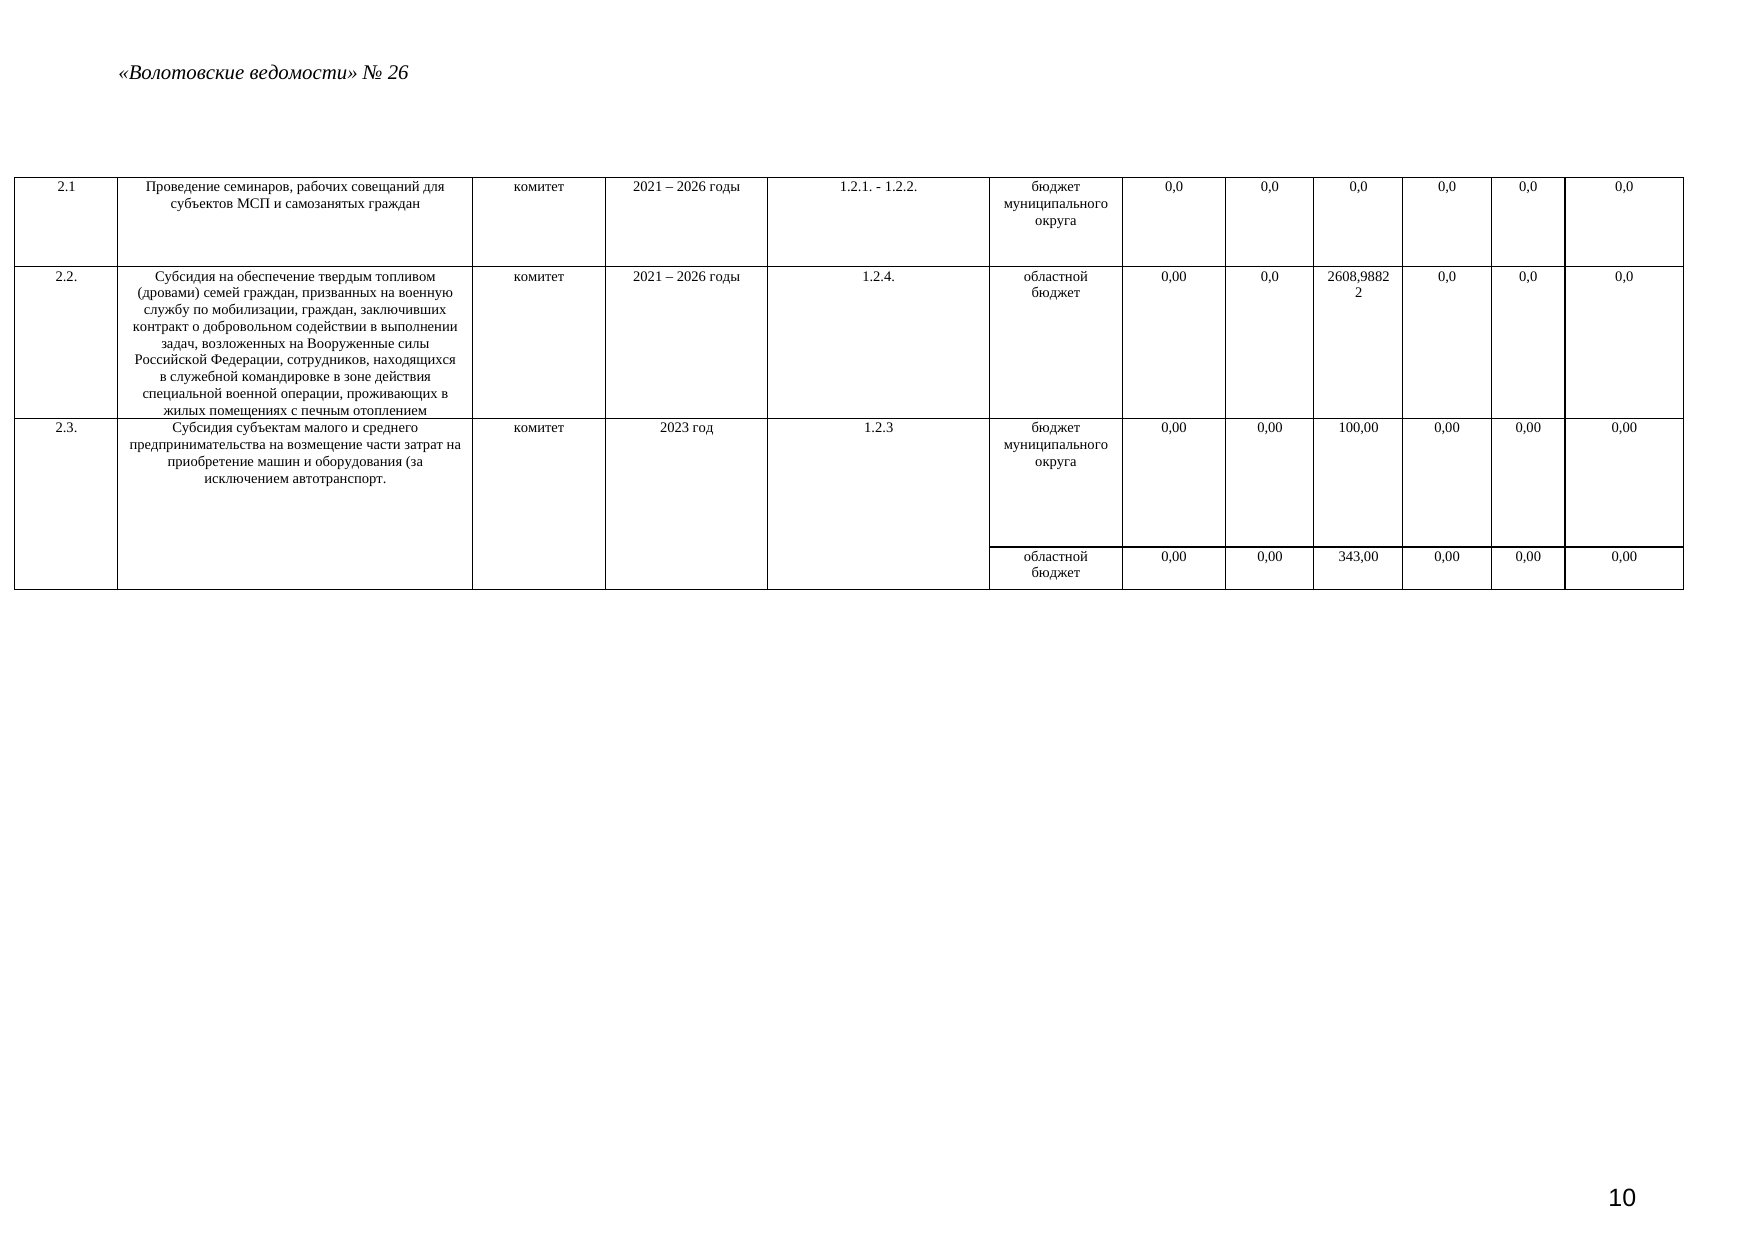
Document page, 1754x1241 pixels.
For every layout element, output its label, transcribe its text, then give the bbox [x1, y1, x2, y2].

table_cell комитет [473, 419, 605, 589]
table_cell областной бюджет [990, 548, 1122, 589]
table_cell Субсидия субъектам малого и среднего предпринимательства на возмещение части затрат на приобретение машин и оборудования (за исключением автотранспорт. [118, 419, 472, 589]
table_cell 1.2.1. - 1.2.2. [768, 178, 989, 266]
table_cell 2608,98822 [1314, 267, 1402, 418]
table_cell 0,0 [1226, 267, 1313, 418]
table_cell 2021 – 2026 годы [606, 267, 767, 418]
table_cell 0,00 [1566, 419, 1683, 546]
table_cell 0,00 [1492, 548, 1564, 589]
table_cell 0,00 [1226, 548, 1313, 589]
table_cell 1.2.3 [768, 419, 989, 589]
table_cell 0,0 [1566, 178, 1683, 266]
table_cell комитет [473, 267, 605, 418]
table_cell 100,00 [1314, 419, 1402, 546]
table_cell 0,00 [1123, 267, 1225, 418]
table_cell 1.2.4. [768, 267, 989, 418]
table_cell 0,00 [1226, 419, 1313, 546]
table_cell 2.1 [15, 178, 117, 266]
table_cell 0,00 [1566, 548, 1683, 589]
table_cell 0,0 [1123, 178, 1225, 266]
table_cell Проведение семинаров, рабочих совещаний для субъектов МСП и самозанятых граждан [118, 178, 472, 266]
table_cell 0,0 [1314, 178, 1402, 266]
table_cell 0,0 [1226, 178, 1313, 266]
table_cell 2021 – 2026 годы [606, 178, 767, 266]
table_cell 343,00 [1314, 548, 1402, 589]
table_cell 0,0 [1403, 178, 1491, 266]
table_cell 0,0 [1403, 267, 1491, 418]
table_cell 0,00 [1403, 548, 1491, 589]
table_cell 0,00 [1123, 548, 1225, 589]
table_cell Субсидия на обеспечение твердым топливом (дровами) семей граждан, призванных на военную службу по мобилизации, граждан, заключивших контракт о добровольном содействии в выполнении задач, возложенных на Вооруженные силы Российской Федерации, сотрудников, находящихся в служебной командировке в зоне действия специальной военной операции, проживающих в жилых помещениях с печным отоплением [118, 267, 472, 418]
table_cell 0,0 [1566, 267, 1683, 418]
table_cell бюджет муниципального округа [990, 419, 1122, 546]
table_cell 2.3. [15, 419, 117, 589]
table_cell 0,00 [1123, 419, 1225, 546]
table_cell 0,0 [1492, 267, 1564, 418]
table_cell 2023 год [606, 419, 767, 589]
table_cell 0,00 [1403, 419, 1491, 546]
table_cell комитет [473, 178, 605, 266]
table_cell областной бюджет [990, 267, 1122, 418]
table_cell 2.2. [15, 267, 117, 418]
table_cell 0,00 [1492, 419, 1564, 546]
table_cell 0,0 [1492, 178, 1564, 266]
table_cell бюджет муниципального округа [990, 178, 1122, 266]
